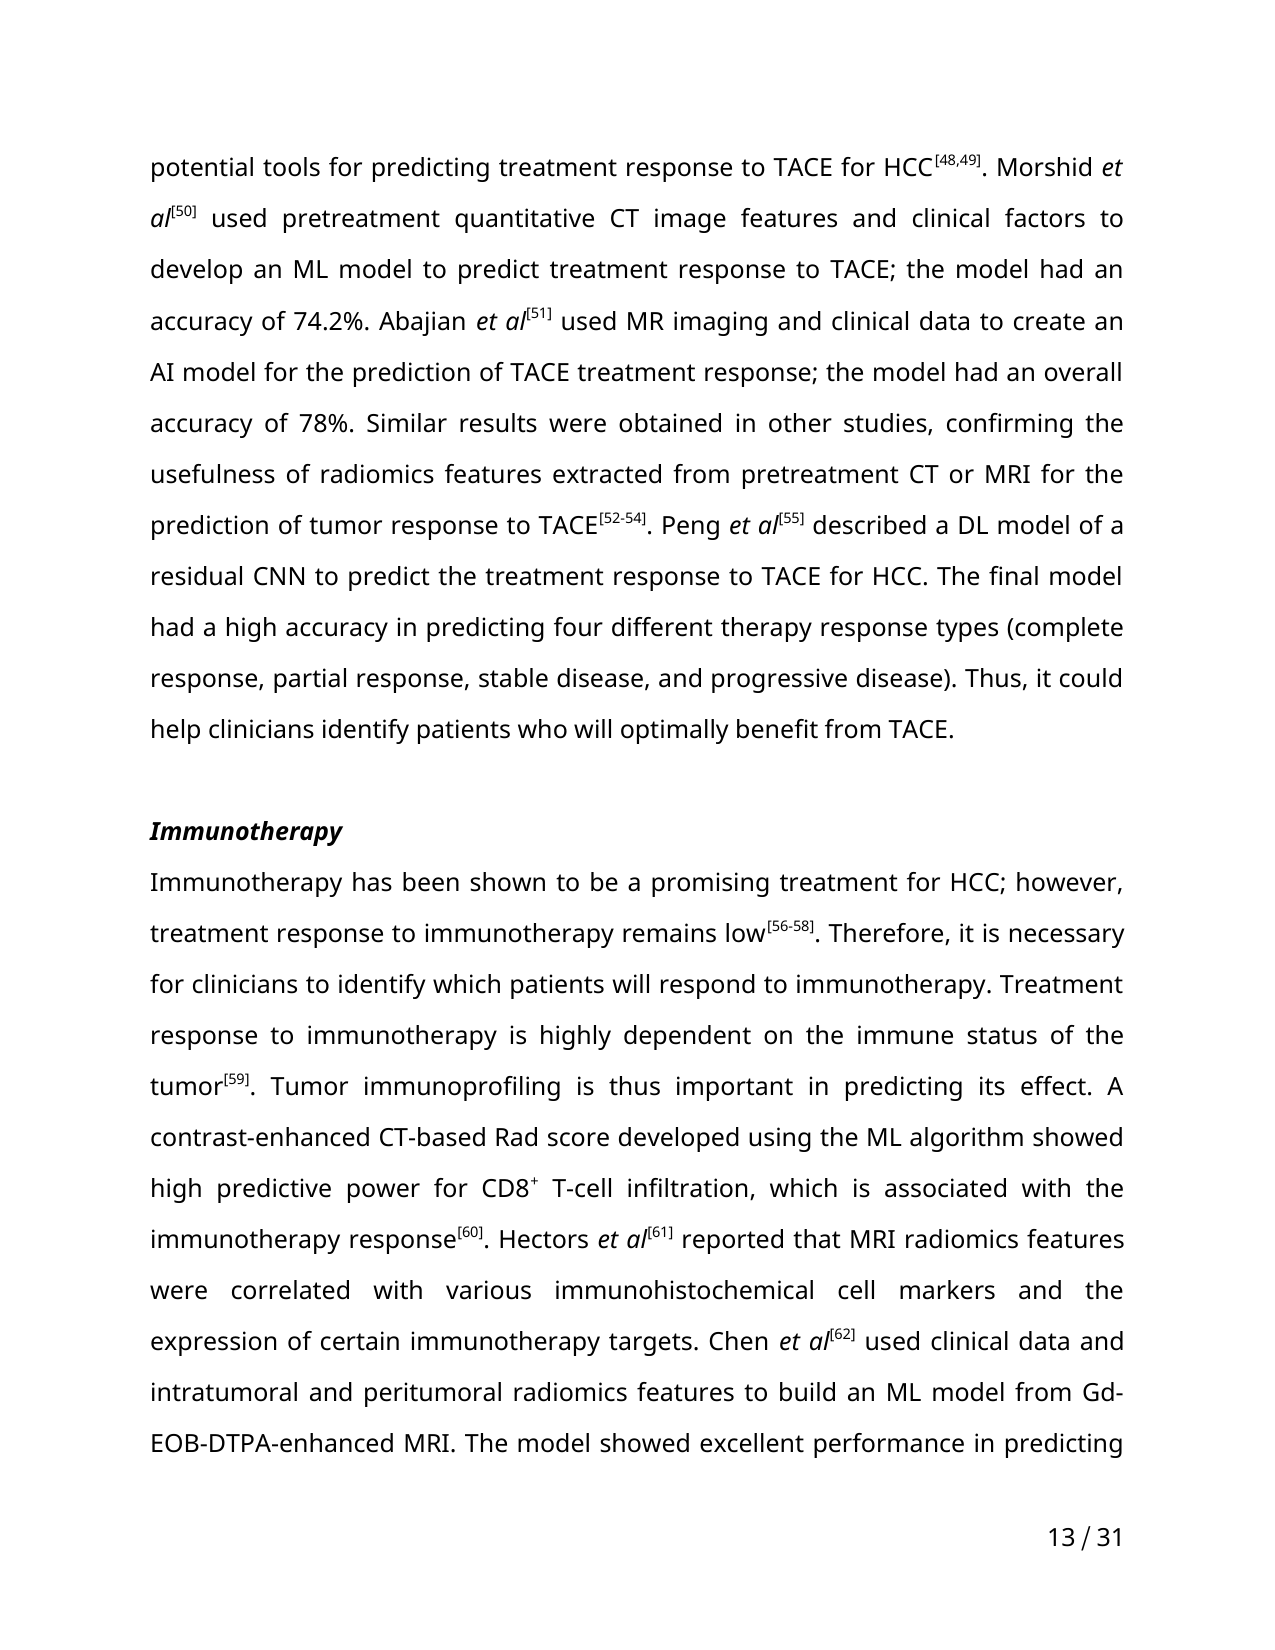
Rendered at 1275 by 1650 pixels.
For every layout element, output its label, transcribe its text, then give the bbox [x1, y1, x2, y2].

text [150, 150, 1125, 746]
text Immunotherapy [150, 813, 1125, 848]
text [150, 864, 1125, 1460]
